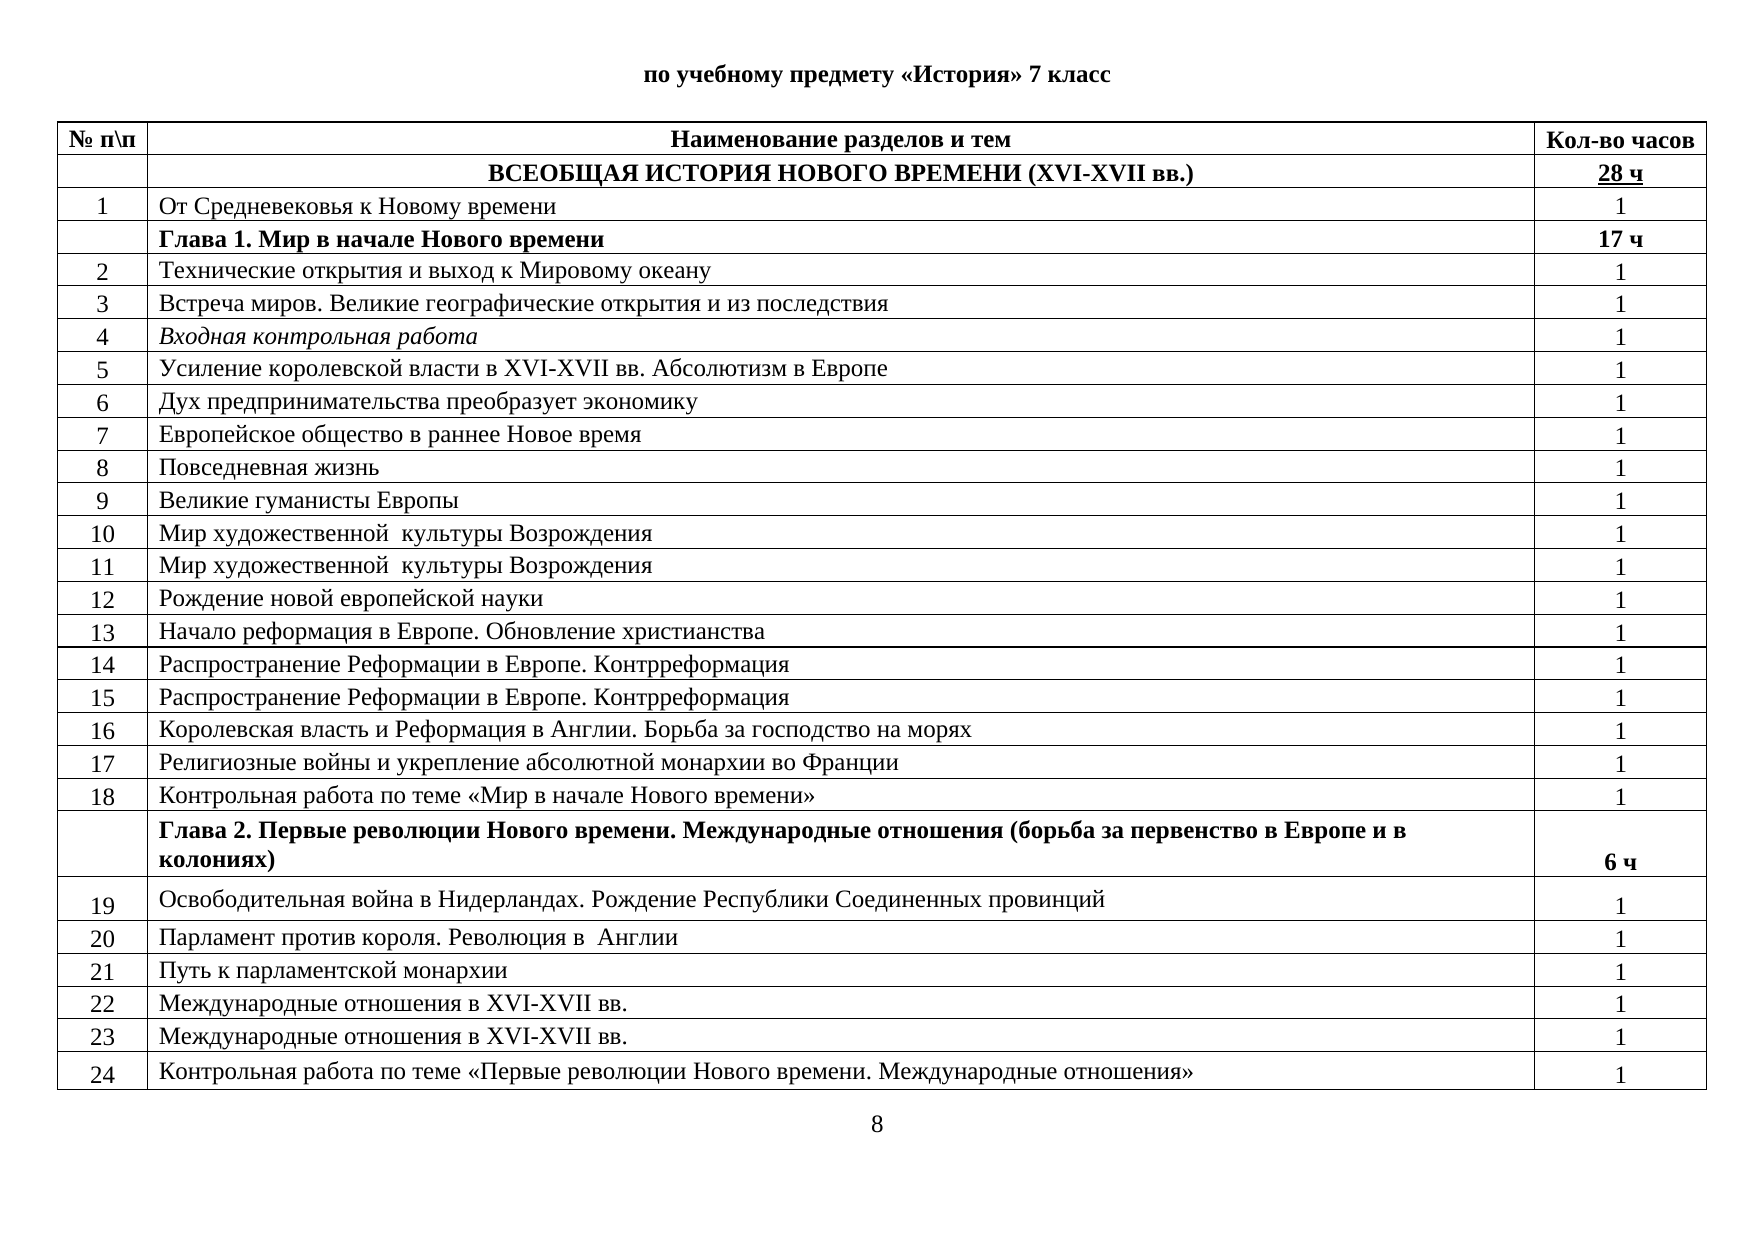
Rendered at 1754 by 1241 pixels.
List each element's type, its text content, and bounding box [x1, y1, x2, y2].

table_cell Европейское общество в раннее Новое время [148, 418, 1534, 449]
table_cell 7 [58, 418, 147, 449]
table_cell 1 [1535, 779, 1706, 810]
table_cell 8 [58, 451, 147, 482]
table_cell 1 [1535, 680, 1706, 712]
table_cell 1 [1535, 713, 1706, 745]
table_cell 1 [1535, 418, 1706, 449]
table_cell Технические открытия и выход к Мировому океану [148, 254, 1534, 285]
table_cell 2 [58, 254, 147, 285]
table_cell [58, 221, 147, 253]
table_cell 13 [58, 615, 147, 646]
table_cell Путь к парламентской монархии [148, 954, 1534, 986]
table_cell Королевская власть и Реформация в Англии. Борьба за господство на морях [148, 713, 1534, 745]
table_cell 1 [1535, 615, 1706, 646]
table_cell 12 [58, 582, 147, 613]
table_cell Контрольная работа по теме «Первые революции Нового времени. Международные отношения» [148, 1052, 1534, 1089]
table_cell 16 [58, 713, 147, 745]
table_cell Повседневная жизнь [148, 451, 1534, 482]
table_cell [58, 811, 147, 876]
table_cell Международные отношения в XVI-XVII вв. [148, 1019, 1534, 1051]
table_cell Встреча миров. Великие географические открытия и из последствия [148, 286, 1534, 318]
table_cell 1 [1535, 254, 1706, 285]
table_cell Освободительная война в Нидерландах. Рождение Республики Соединенных провинций [148, 877, 1534, 920]
table_cell 19 [58, 877, 147, 920]
table_header Кол-во часов [1535, 123, 1706, 154]
table_cell Международные отношения в XVI-XVII вв. [148, 987, 1534, 1018]
table_cell 1 [1535, 1019, 1706, 1051]
table_cell Усиление королевской власти в XVI-XVII вв. Абсолютизм в Европе [148, 352, 1534, 384]
table_cell 1 [1535, 746, 1706, 778]
table_cell [58, 155, 147, 187]
text по учебному предмету «История» 7 класс [59, 59, 1695, 88]
table_cell 21 [58, 954, 147, 986]
table_cell 1 [1535, 987, 1706, 1018]
table_cell 28 ч [1535, 155, 1706, 187]
table_cell Мир художественной культуры Возрождения [148, 516, 1534, 548]
table_cell 1 [1535, 483, 1706, 515]
table_header № п\п [58, 123, 147, 154]
table_cell 24 [58, 1052, 147, 1089]
table_cell 1 [1535, 549, 1706, 581]
table_cell Великие гуманисты Европы [148, 483, 1534, 515]
table_cell Парламент против короля. Революция в Англии [148, 921, 1534, 953]
table_cell 17 ч [1535, 221, 1706, 253]
table_cell Глава 2. Первые революции Нового времени. Международные отношения (борьба за первенство в Европе и в колониях) [148, 811, 1534, 876]
table_cell 5 [58, 352, 147, 384]
table_cell 14 [58, 648, 147, 679]
table_cell 1 [1535, 352, 1706, 384]
table_cell Контрольная работа по теме «Мир в начале Нового времени» [148, 779, 1534, 810]
table_cell 6 ч [1535, 811, 1706, 876]
table_cell 1 [1535, 1052, 1706, 1089]
table_cell 23 [58, 1019, 147, 1051]
table_cell 6 [58, 385, 147, 417]
table_cell Мир художественной культуры Возрождения [148, 549, 1534, 581]
table_cell 1 [1535, 385, 1706, 417]
table_cell 1 [1535, 188, 1706, 220]
table_cell 1 [1535, 319, 1706, 351]
table_cell 1 [58, 188, 147, 220]
table_cell 1 [1535, 954, 1706, 986]
table_cell Дух предпринимательства преобразует экономику [148, 385, 1534, 417]
table_cell Рождение новой европейской науки [148, 582, 1534, 613]
table_cell 15 [58, 680, 147, 712]
table_cell ВСЕОБЩАЯ ИСТОРИЯ НОВОГО ВРЕМЕНИ (XVI-XVII вв.) [148, 155, 1534, 187]
table_cell 1 [1535, 516, 1706, 548]
table_cell 11 [58, 549, 147, 581]
table_cell 1 [1535, 877, 1706, 920]
table_cell Распространение Реформации в Европе. Контрреформация [148, 648, 1534, 679]
table_cell Распространение Реформации в Европе. Контрреформация [148, 680, 1534, 712]
table_cell 20 [58, 921, 147, 953]
table_cell 1 [1535, 286, 1706, 318]
table_cell 1 [1535, 582, 1706, 613]
table_cell 22 [58, 987, 147, 1018]
table_cell Входная контрольная работа [148, 319, 1534, 351]
table_cell 4 [58, 319, 147, 351]
table_cell Начало реформация в Европе. Обновление христианства [148, 615, 1534, 646]
table_cell 3 [58, 286, 147, 318]
table_cell 1 [1535, 451, 1706, 482]
table_cell 1 [1535, 648, 1706, 679]
table_cell 18 [58, 779, 147, 810]
table_cell Глава 1. Мир в начале Нового времени [148, 221, 1534, 253]
table_cell От Средневековья к Новому времени [148, 188, 1534, 220]
table_cell 10 [58, 516, 147, 548]
table_cell 17 [58, 746, 147, 778]
table_cell Религиозные войны и укрепление абсолютной монархии во Франции [148, 746, 1534, 778]
table_header Наименование разделов и тем [148, 123, 1534, 154]
table_cell 9 [58, 483, 147, 515]
table_cell 1 [1535, 921, 1706, 953]
